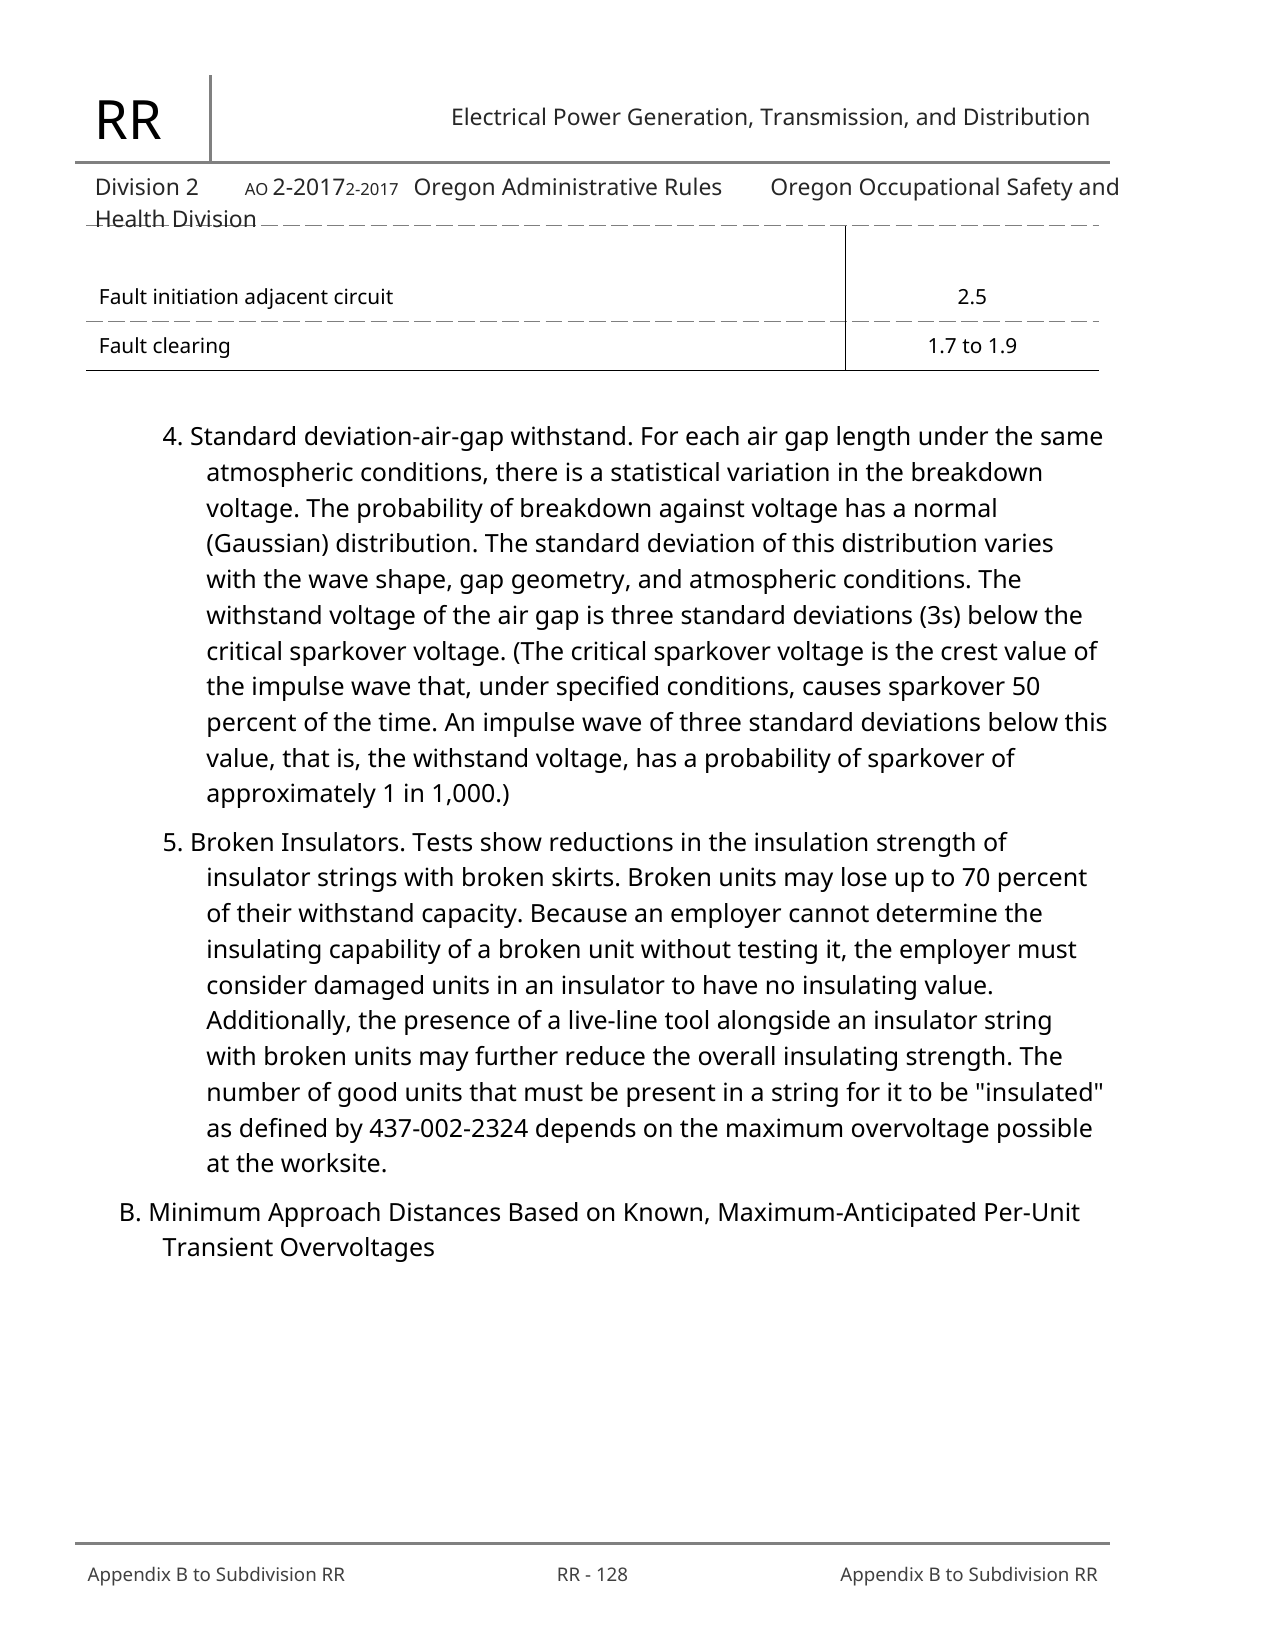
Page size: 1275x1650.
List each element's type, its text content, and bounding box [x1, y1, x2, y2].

table_cell 2.5 [846, 225, 1099, 321]
table_cell Fault clearing [86, 321, 845, 369]
table_cell Fault initiation adjacent circuit [86, 225, 845, 321]
list 5. Broken Insulators. Tests show reductions in the insulation strength of insulator strings with broken skirts. Broken units may lose up to 70 percent of their withstand capacity. Because an employer cannot determine the insulating capability of a broken unit without testing it, the employer must consider damaged units in an insulator to have no insulating value. Additionally, the presence of a live-line tool alongside an insulator string with broken units may further reduce the overall insulating strength. The number of good units that must be present in a string for it to be "insulated" as defined by 437-002-2324 depends on the maximum overvoltage possible at the worksite. [162, 824, 1110, 1180]
table_cell 1.7 to 1.9 [846, 321, 1099, 369]
list B. Minimum Approach Distances Based on Known, Maximum-Anticipated Per-Unit Transient Overvoltages [119, 1194, 1110, 1264]
list 4. Standard deviation-air-gap withstand. For each air gap length under the same atmospheric conditions, there is a statistical variation in the breakdown voltage. The probability of breakdown against voltage has a normal (Gaussian) distribution. The standard deviation of this distribution varies with the wave shape, gap geometry, and atmospheric conditions. The withstand voltage of the air gap is three standard deviations (3s) below the critical sparkover voltage. (The critical sparkover voltage is the crest value of the impulse wave that, under specified conditions, causes sparkover 50 percent of the time. An impulse wave of three standard deviations below this value, that is, the withstand voltage, has a probability of sparkover of approximately 1 in 1,000.) [162, 419, 1110, 810]
